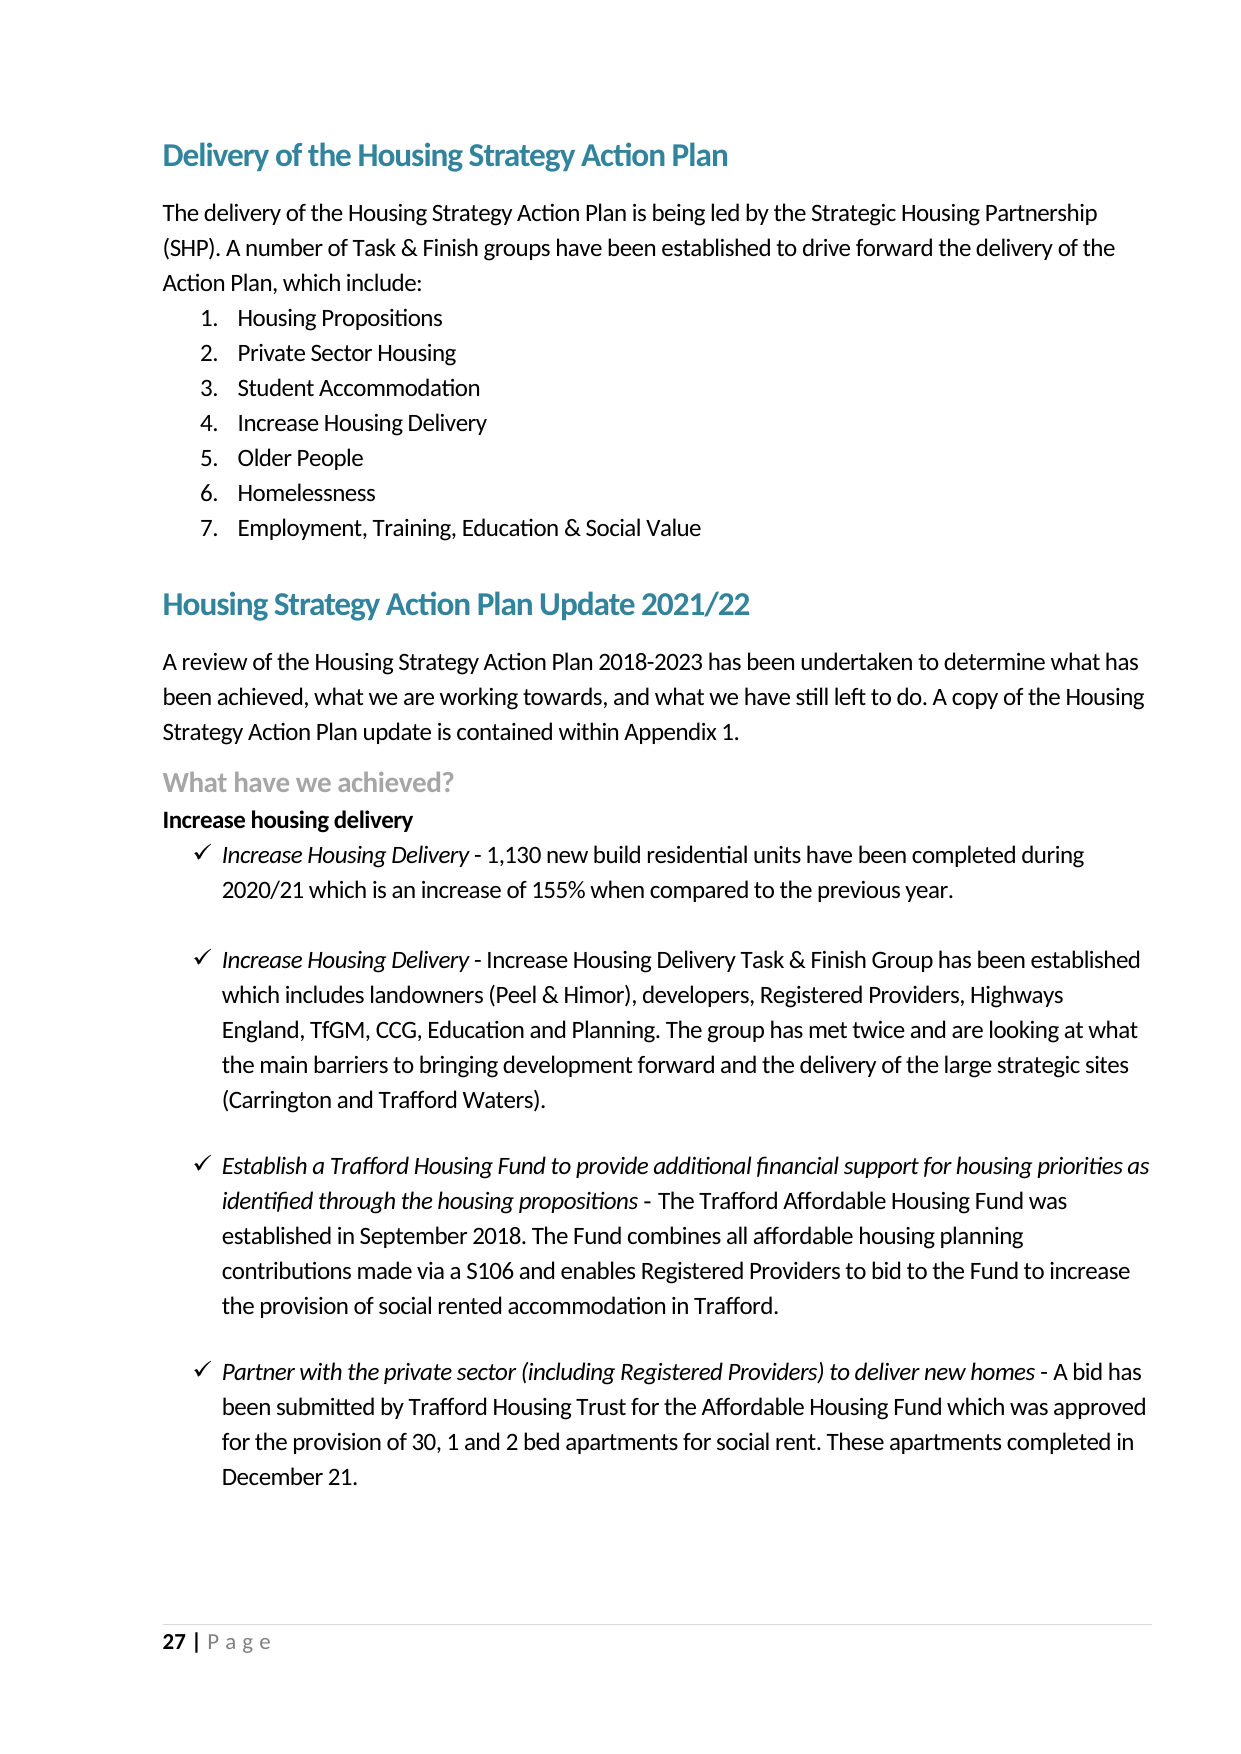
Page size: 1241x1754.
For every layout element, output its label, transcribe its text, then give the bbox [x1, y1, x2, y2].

list Employment, Training, Education & Social Value [200, 513, 1152, 543]
list Private Sector Housing [200, 338, 1152, 368]
list Homelessness [200, 478, 1152, 508]
list Housing Propositions [200, 303, 1152, 333]
list Increase Housing Delivery - Increase Housing Delivery Task & Finish Group has been established which includes landowners (Peel & Himor), developers, Registered Providers, Highways England, TfGM, CCG, Education and Planning. The group has met twice and are looking at what the main barriers to bringing development forward and the delivery of the large strategic sites (Carrington and Trafford Waters). [192, 945, 1152, 1115]
text A review of the Housing Strategy Action Plan 2018-2023 has been undertaken to determine what has been achieved, what we are working towards, and what we have still left to do. A copy of the Housing Strategy Action Plan update is contained within Appendix 1. [162, 646, 1152, 747]
list Partner with the private sector (including Registered Providers) to deliver new homes - A bid has been submitted by Trafford Housing Trust for the Affordable Housing Fund which was approved for the provision of 30, 1 and 2 bed apartments for social rent. These apartments completed in December 21. [192, 1356, 1152, 1491]
subtitle Delivery of the Housing Strategy Action Plan [162, 134, 1152, 175]
text Increase housing delivery [162, 805, 1152, 835]
list Student Accommodation [200, 373, 1152, 403]
list Establish a Trafford Housing Fund to provide additional financial support for housing priorities as identified through the housing propositions - The Trafford Affordable Housing Fund was established in September 2018. The Fund combines all affordable housing planning contributions made via a S106 and enables Registered Providers to bid to the Fund to increase the provision of social rented accommodation in Trafford. [192, 1150, 1152, 1321]
list Older People [200, 443, 1152, 473]
list Increase Housing Delivery - 1,130 new build residential units have been completed during 2020/21 which is an increase of 155% when compared to the previous year. [192, 840, 1152, 905]
subtitle Housing Strategy Action Plan Update 2021/22 [162, 583, 1152, 623]
text The delivery of the Housing Strategy Action Plan is being led by the Strategic Housing Partnership (SHP). A number of Task & Finish groups have been established to drive forward the delivery of the Action Plan, which include: [162, 198, 1152, 298]
list Increase Housing Delivery [200, 408, 1152, 438]
text What have we achieved? [162, 764, 1152, 799]
